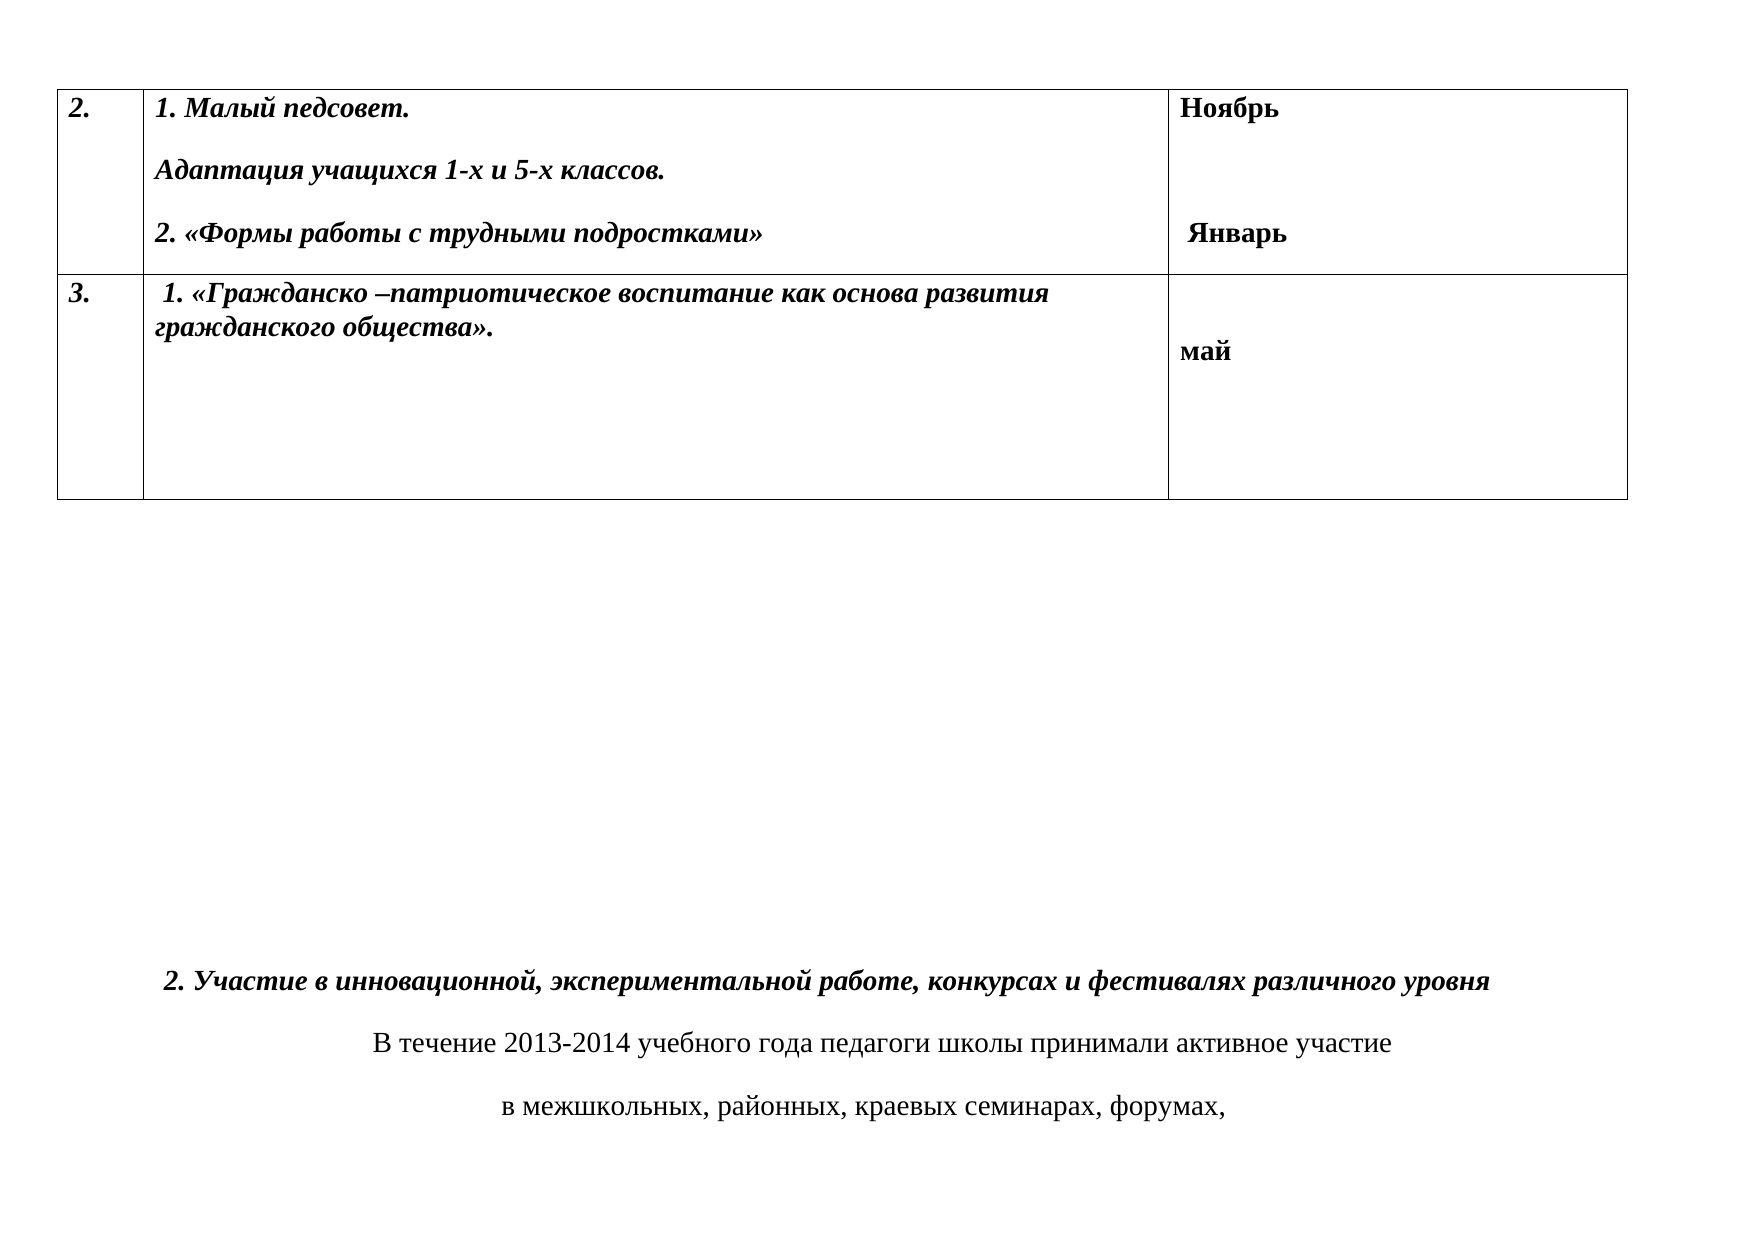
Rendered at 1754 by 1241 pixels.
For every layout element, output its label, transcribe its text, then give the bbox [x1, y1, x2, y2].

text в межшкольных, районных, краевых семинарах, форумах, [31, 1088, 1696, 1122]
text В течение 2013-2014 учебного года педагоги школы принимали активное участие [69, 1026, 1696, 1059]
table_cell май [1169, 275, 1627, 499]
table_cell 1. «Гражданско –патриотическое воспитание как основа развития гражданского общества». [144, 275, 1168, 499]
table_cell 2. [58, 90, 143, 274]
table_cell 3. [58, 275, 143, 499]
table_cell Ноябрь Январь [1169, 90, 1627, 274]
text 2. Участие в инновационной, экспериментальной работе, конкурсах и фестивалях различного уровня [69, 963, 1696, 996]
table_cell 1. Малый педсовет. Адаптация учащихся 1-х и 5-х классов. 2. «Формы работы с трудными подростками» [144, 90, 1168, 274]
